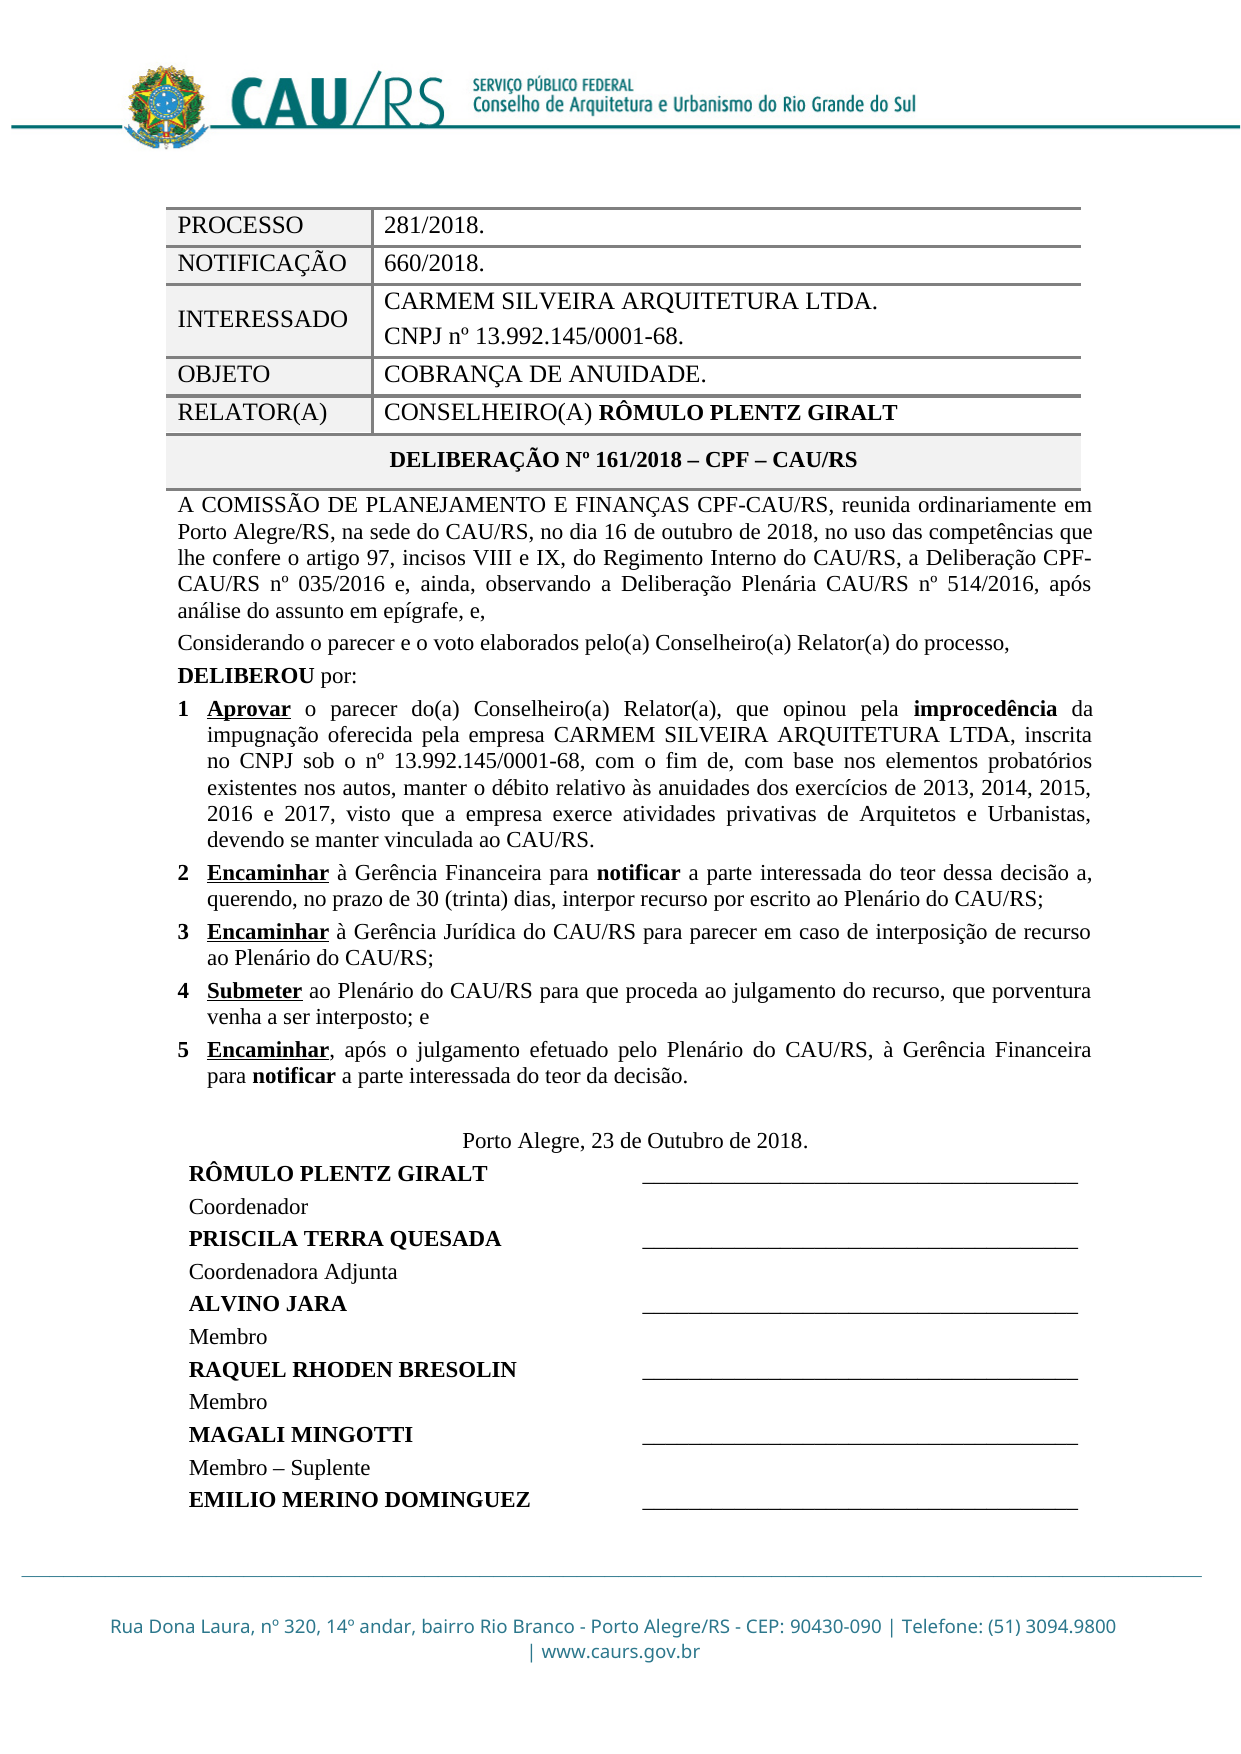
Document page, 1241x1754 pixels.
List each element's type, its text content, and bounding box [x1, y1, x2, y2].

table_cell PRISCILA TERRA QUESADA Coordenadora Adjunta [177, 1225, 631, 1291]
table_cell ______________________________________ [631, 1291, 1093, 1356]
table_cell ______________________________________ [631, 1486, 1093, 1519]
table_cell OBJETO [166, 359, 371, 394]
table_cell CONSELHEIRO(A) RÔMULO PLENTZ GIRALT [374, 398, 1081, 432]
table_cell CARMEM SILVEIRA ARQUITETURA LTDA. CNPJ nº 13.992.145/0001-68. [374, 286, 1081, 356]
list Encaminhar, após o julgamento efetuado pelo Plenário do CAU/RS, à Gerência Financeira para notificar a parte interessada do teor da decisão. [177, 1036, 1093, 1089]
table_cell INTERESSADO [166, 286, 371, 356]
table_header ______________________________________ [631, 1160, 1093, 1225]
text Porto Alegre, 23 de Outubro de 2018. [177, 1127, 1093, 1154]
table_cell 660/2018. [374, 248, 1081, 283]
table_header PROCESSO [166, 210, 371, 245]
table_cell RELATOR(A) [166, 398, 371, 432]
table_cell RAQUEL RHODEN BRESOLIN Membro [177, 1356, 631, 1421]
table_header 281/2018. [374, 210, 1081, 245]
picture [11, 0, 1241, 160]
table_header RÔMULO PLENTZ GIRALT Coordenador [177, 1160, 631, 1225]
text Considerando o parecer e o voto elaborados pelo(a) Conselheiro(a) Relator(a) do processo, [177, 629, 1093, 656]
list Encaminhar à Gerência Financeira para notificar a parte interessada do teor dessa decisão a, querendo, no prazo de 30 (trinta) dias, interpor recurso por escrito ao Plenário do CAU/RS; [177, 859, 1093, 912]
table_cell EMILIO MERINO DOMINGUEZ Membro – Suplente [177, 1486, 631, 1519]
table_cell DELIBERAÇÃO Nº 161/2018 – CPF – CAU/RS [166, 436, 1081, 488]
table_cell MAGALI MINGOTTI Membro – Suplente [177, 1421, 631, 1486]
table_cell NOTIFICAÇÃO [166, 248, 371, 283]
text A COMISSÃO DE PLANEJAMENTO E FINANÇAS CPF-CAU/RS, reunida ordinariamente em Porto Alegre/RS, na sede do CAU/RS, no dia 16 de outubro de 2018, no uso das competências que lhe confere o artigo 97, incisos VIII e IX, do Regimento Interno do CAU/RS, a Deliberação CPF-CAU/RS nº 035/2016 e, ainda, observando a Deliberação Plenária CAU/RS nº 514/2016, após análise do assunto em epígrafe, e, [177, 491, 1093, 623]
list Aprovar o parecer do(a) Conselheiro(a) Relator(a), que opinou pela improcedência da impugnação oferecida pela empresa CARMEM SILVEIRA ARQUITETURA LTDA, inscrita no CNPJ sob o nº 13.992.145/0001-68, com o fim de, com base nos elementos probatórios existentes nos autos, manter o débito relativo às anuidades dos exercícios de 2013, 2014, 2015, 2016 e 2017, visto que a empresa exerce atividades privativas de Arquitetos e Urbanistas, devendo se manter vinculada ao CAU/RS. [177, 695, 1093, 853]
table_cell ______________________________________ [631, 1421, 1093, 1486]
list Encaminhar à Gerência Jurídica do CAU/RS para parecer em caso de interposição de recurso ao Plenário do CAU/RS; [177, 918, 1093, 971]
table_cell COBRANÇA DE ANUIDADE. [374, 359, 1081, 394]
text DELIBEROU por: [177, 662, 1093, 688]
table_cell ______________________________________ [631, 1225, 1093, 1291]
list Submeter ao Plenário do CAU/RS para que proceda ao julgamento do recurso, que porventura venha a ser interposto; e [177, 977, 1093, 1030]
table_cell ______________________________________ [631, 1356, 1093, 1421]
table_cell ALVINO JARA Membro [177, 1291, 631, 1356]
